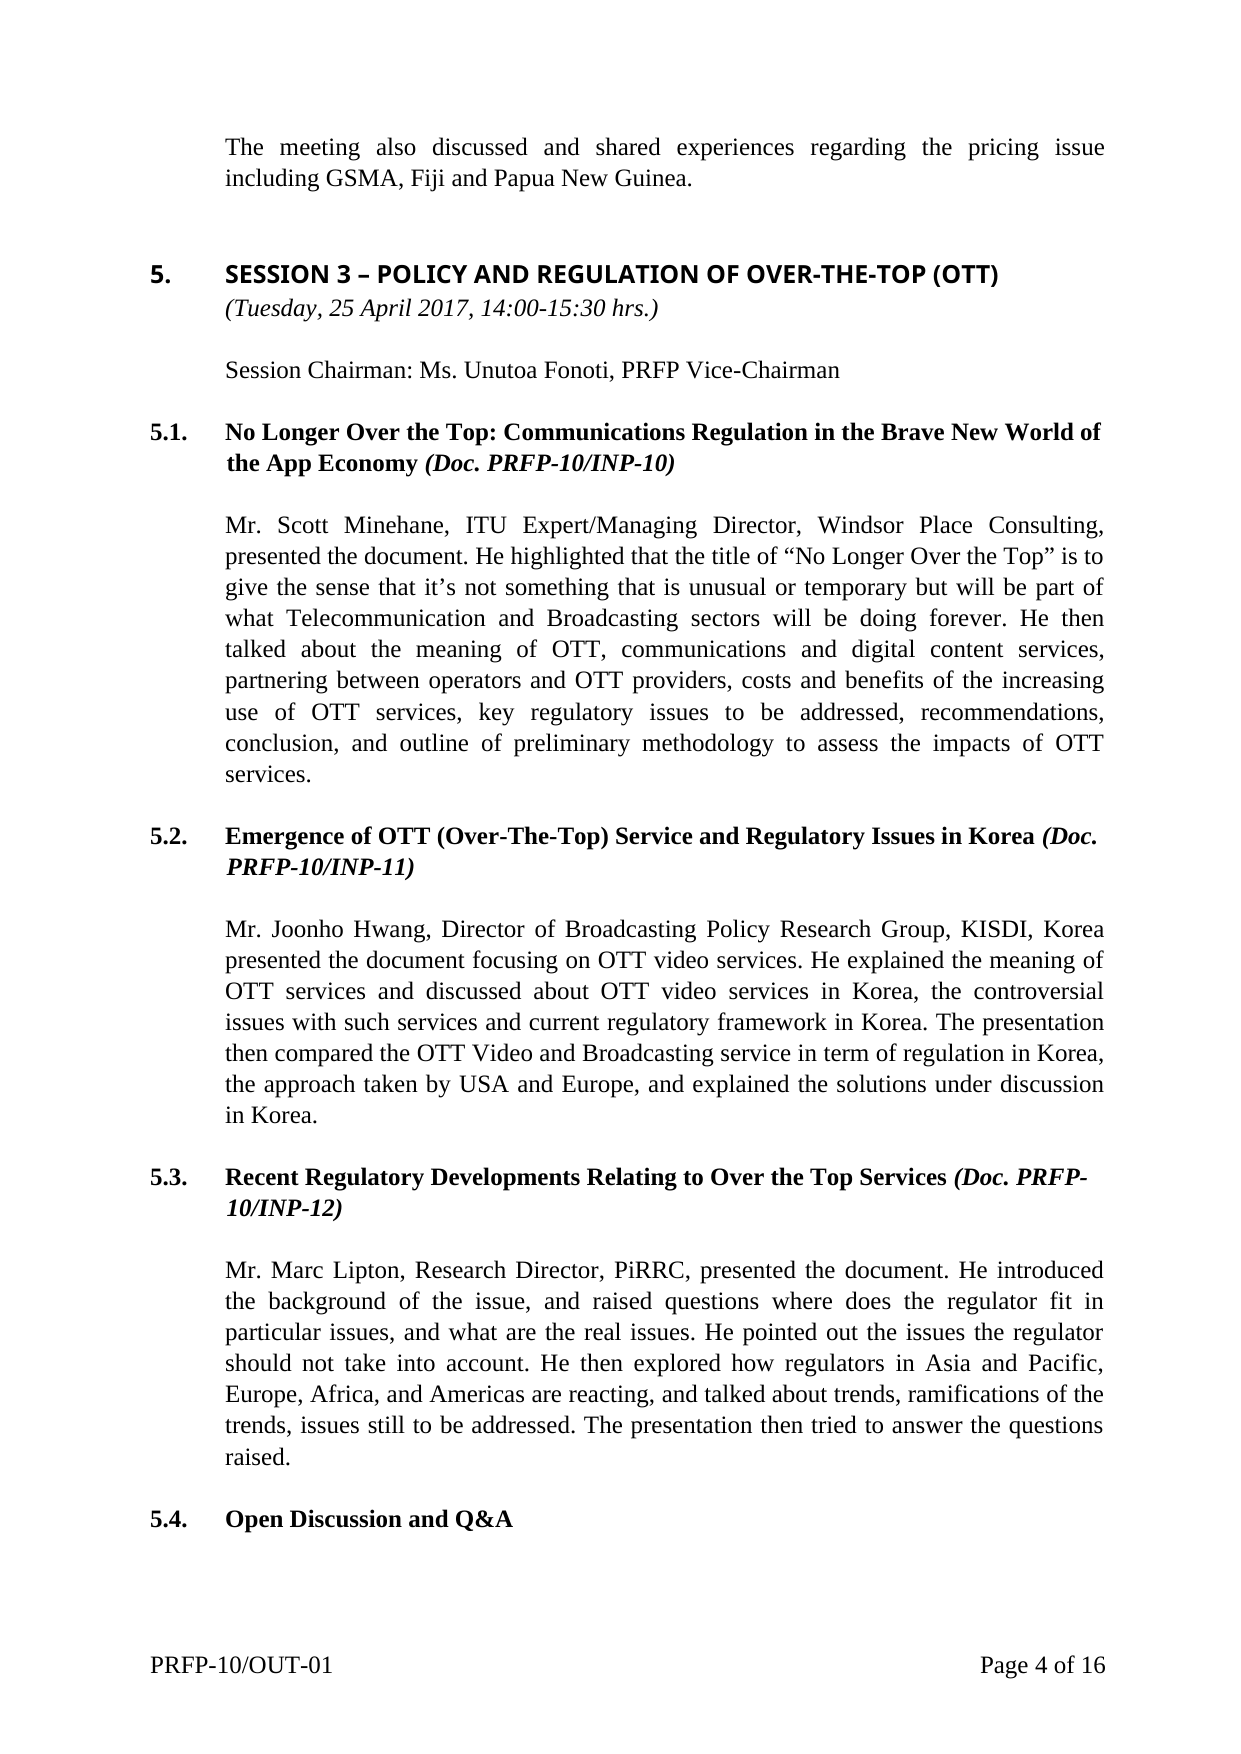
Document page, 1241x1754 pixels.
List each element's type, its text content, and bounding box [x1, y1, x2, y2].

text Open Discussion and Q&A [150, 1504, 1105, 1532]
text The meeting also discussed and shared experiences regarding the pricing issue including GSMA, Fiji and Papua New Guinea. [225, 132, 1105, 192]
text Mr. Scott Minehane, ITU Expert/Managing Director, Windsor Place Consulting, presented the document. He highlighted that the title of “No Longer Over the Top” is to give the sense that it’s not something that is unusual or temporary but will be part of what Telecommunication and Broadcasting sectors will be doing forever. He then talked about the meaning of OTT, communications and digital content services, partnering between operators and OTT providers, costs and benefits of the increasing use of OTT services, key regulatory issues to be addressed, recommendations, conclusion, and outline of preliminary methodology to assess the impacts of OTT services. [225, 510, 1105, 787]
text session 3 – policy and regulation of over-the-top (ott) (Tuesday, 25 April 2017, 14:00-15:30 hrs.) [150, 257, 1105, 322]
text No Longer Over the Top: Communications Regulation in the Brave New World of the App Economy (Doc. PRFP-10/INP-10) [150, 417, 1105, 477]
text Recent Regulatory Developments Relating to Over the Top Services (Doc. PRFP-10/INP-12) [150, 1162, 1105, 1222]
text Emergence of OTT (Over-The-Top) Service and Regulatory Issues in Korea (Doc. PRFP-10/INP-11) [150, 821, 1105, 881]
text Mr. Marc Lipton, Research Director, PiRRC, presented the document. He introduced the background of the issue, and raised questions where does the regulator fit in particular issues, and what are the real issues. He pointed out the issues the regulator should not take into account. He then explored how regulators in Asia and Pacific, Europe, Africa, and Americas are reacting, and talked about trends, ramifications of the trends, issues still to be addressed. The presentation then tried to answer the questions raised. [225, 1255, 1105, 1470]
text Mr. Joonho Hwang, Director of Broadcasting Policy Research Group, KISDI, Korea presented the document focusing on OTT video services. He explained the meaning of OTT services and discussed about OTT video services in Korea, the controversial issues with such services and current regulatory framework in Korea. The presentation then compared the OTT Video and Broadcasting service in term of regulation in Korea, the approach taken by USA and Europe, and explained the solutions under discussion in Korea. [225, 914, 1105, 1129]
text Session Chairman: Ms. Unutoa Fonoti, PRFP Vice-Chairman [225, 355, 1105, 384]
